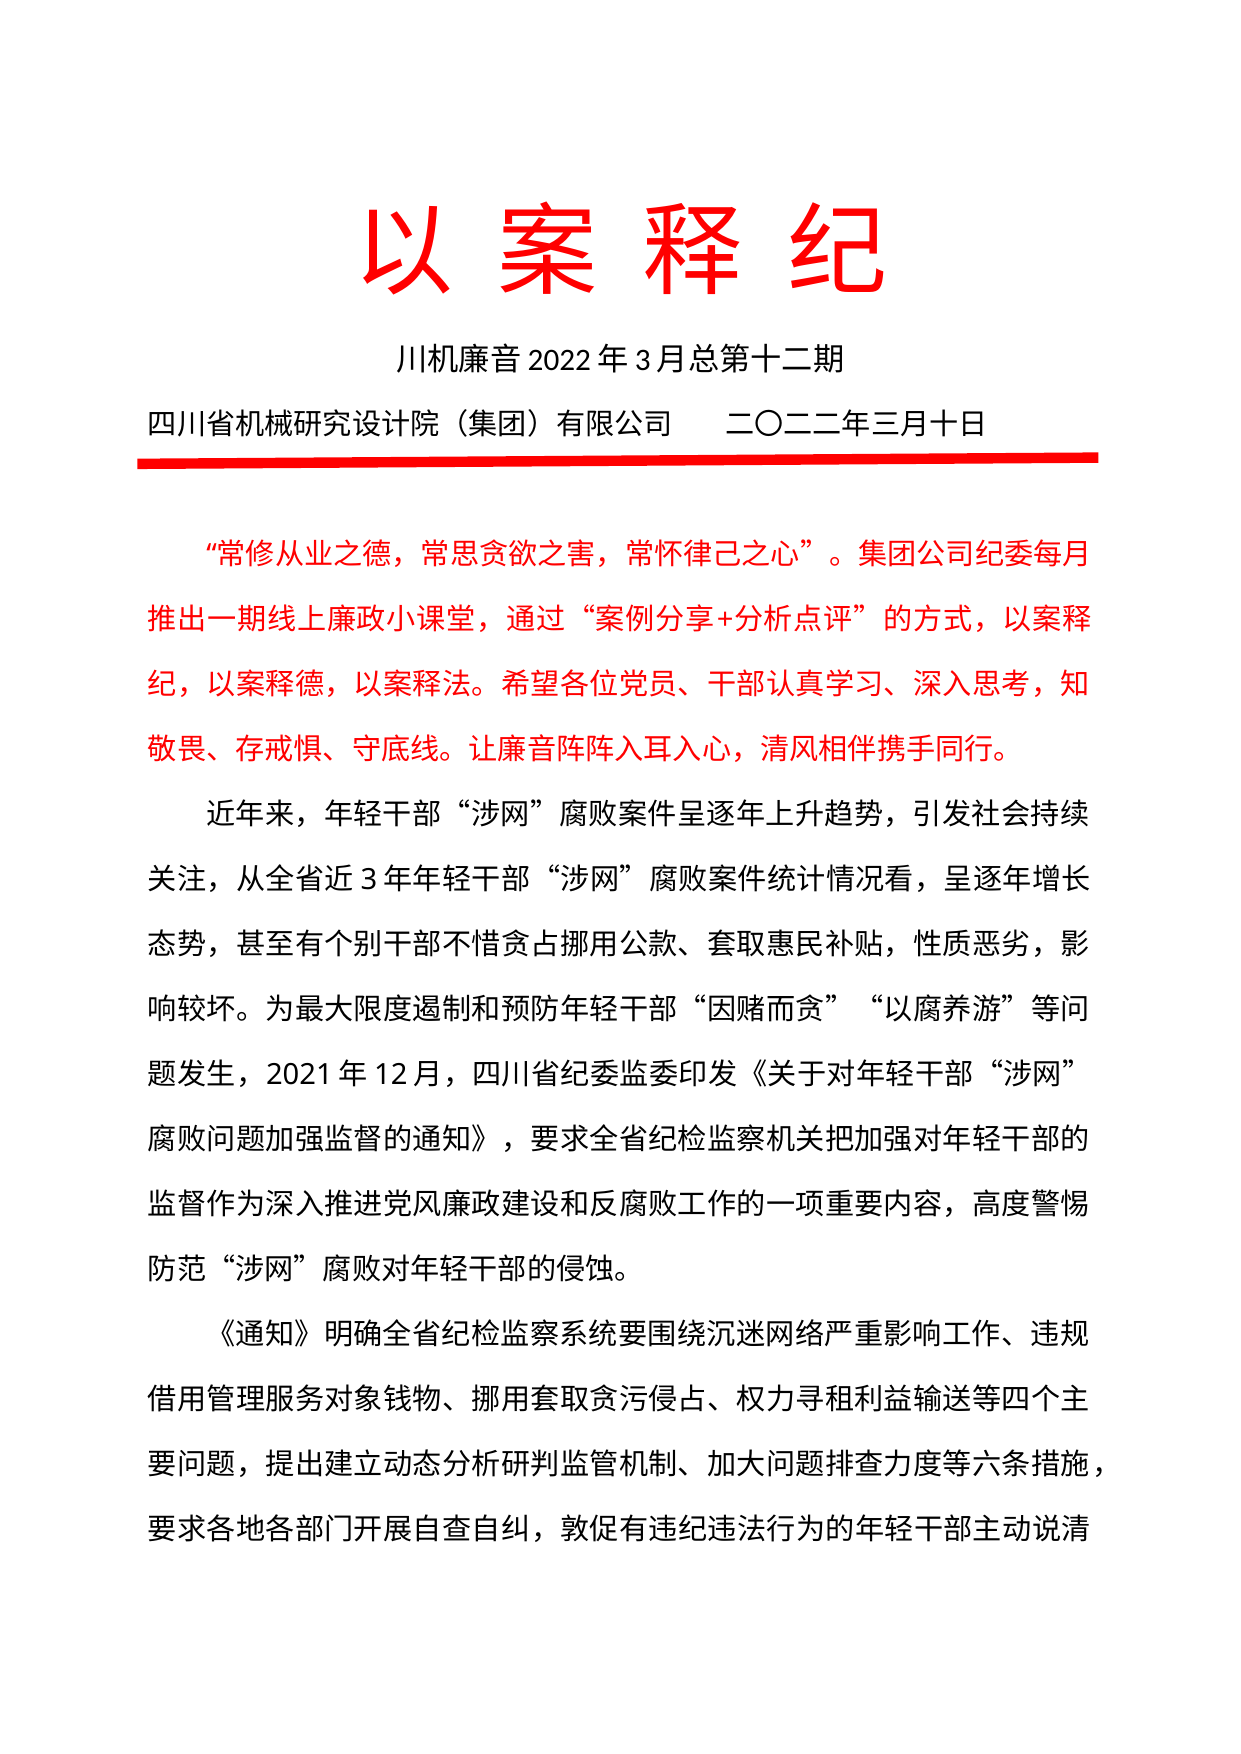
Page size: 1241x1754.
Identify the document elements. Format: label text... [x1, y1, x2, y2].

text “常修从业之德，常思贪欲之害，常怀律己之心”。集团公司纪委每月推出一期线上廉政小课堂，通过“案例分享+分析点评”的方式，以案释纪，以案释德，以案释法。希望各位党员、干部认真学习、深入思考，知敬畏、存戒惧、守底线。让廉音阵阵入耳入心，清风相伴携手同行。 [148, 519, 1093, 779]
text 四川省机械研究设计院（集团）有限公司 二〇二二年三月十日 [148, 389, 1093, 454]
text 近年来，年轻干部“涉网”腐败案件呈逐年上升趋势，引发社会持续关注，从全省近3年年轻干部“涉网”腐败案件统计情况看，呈逐年增长态势，甚至有个别干部不惜贪占挪用公款、套取惠民补贴，性质恶劣，影响较坏。为最大限度遏制和预防年轻干部“因赌而贪”“以腐养游”等问题发生，2021年12月，四川省纪委监委印发《关于对年轻干部“涉网”腐败问题加强监督的通知》，要求全省纪检监察机关把加强对年轻干部的监督作为深入推进党风廉政建设和反腐败工作的一项重要内容，高度警惕防范“涉网”腐败对年轻干部的侵蚀。 [148, 779, 1093, 1299]
text 以 案 释 纪 [148, 162, 1093, 324]
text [148, 1299, 1093, 1559]
text 川机廉音2022年3月总第十二期 [148, 324, 1093, 389]
